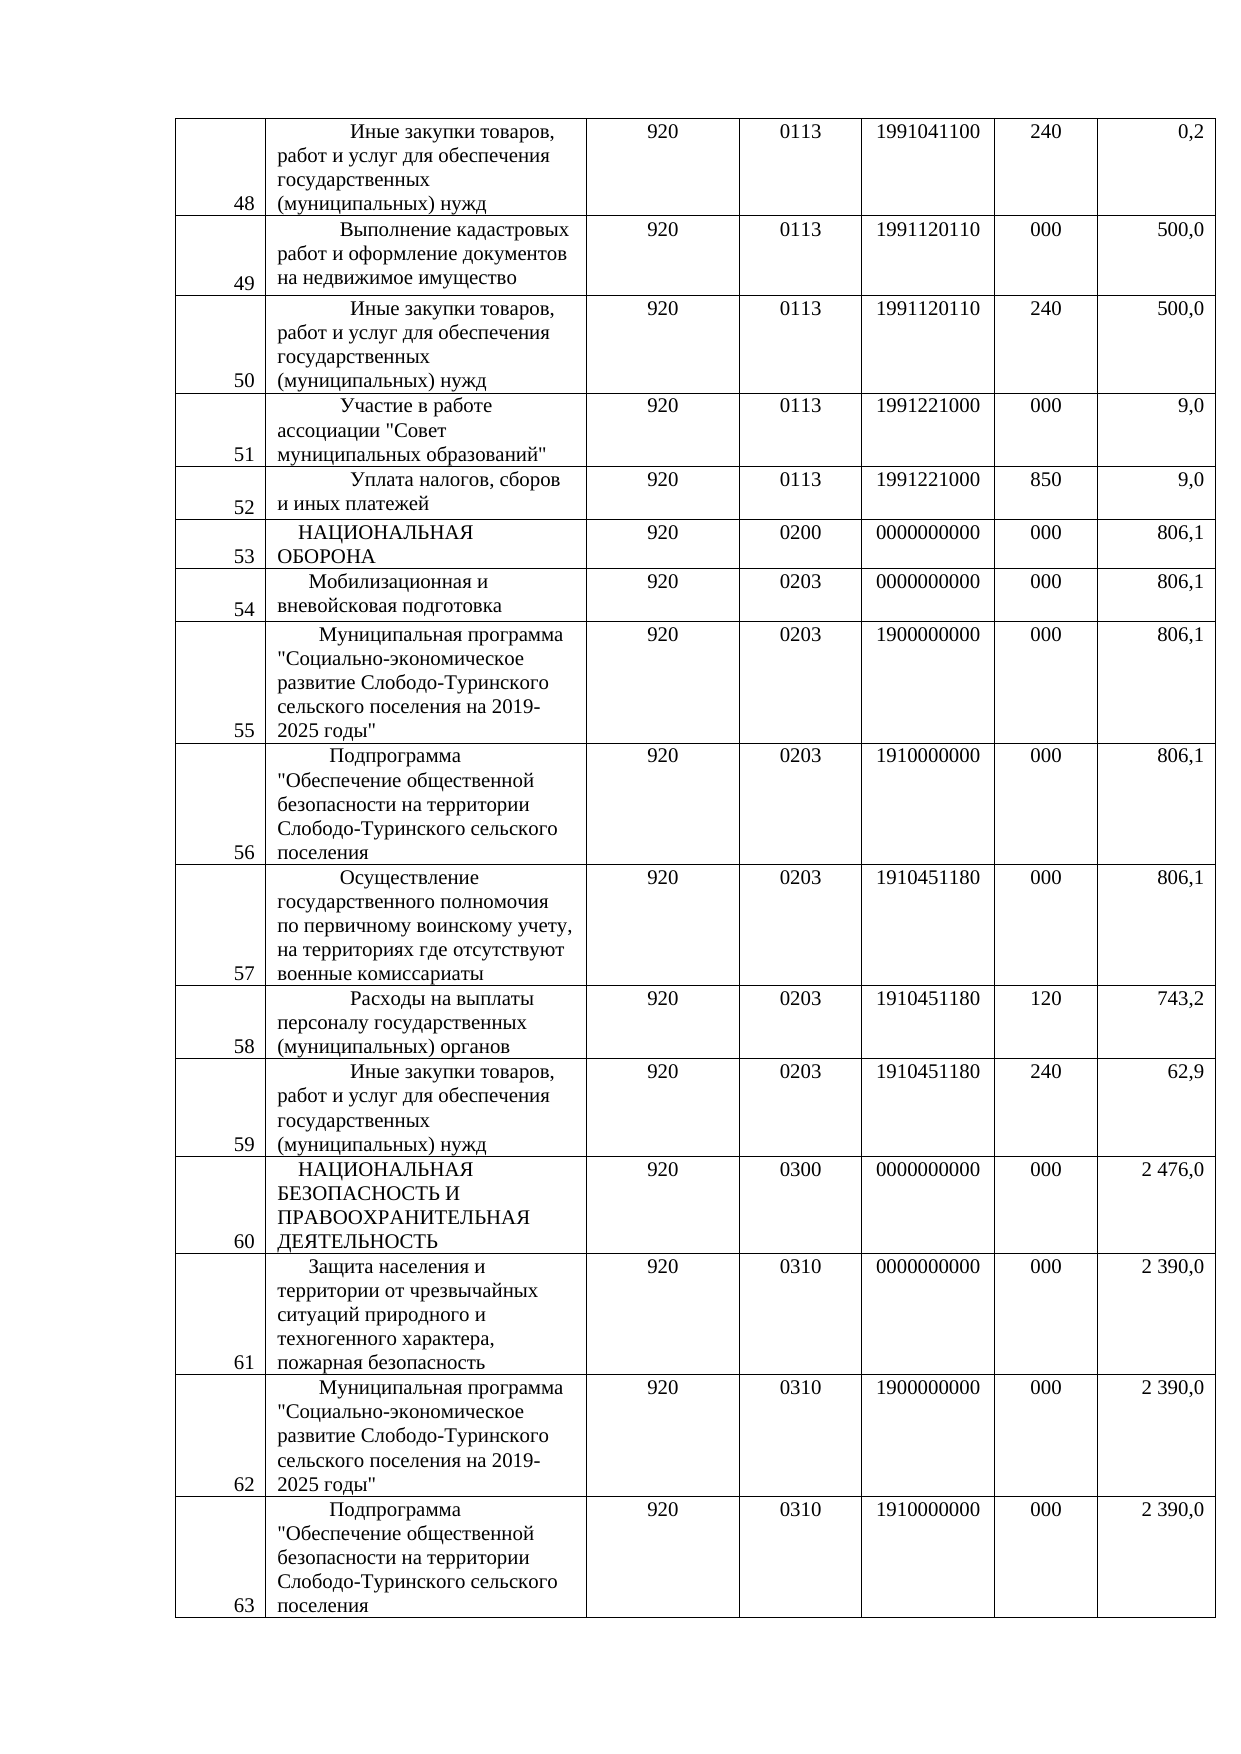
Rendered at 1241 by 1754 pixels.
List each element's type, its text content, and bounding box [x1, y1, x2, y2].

table_cell НАЦИОНАЛЬНАЯ ОБОРОНА [266, 520, 586, 568]
table_cell 55 [176, 622, 265, 742]
table_cell 500,0 [1098, 296, 1215, 392]
table_cell Муниципальная программа "Социально-экономическое развитие Слободо-Туринского сельского поселения на 2019-2025 годы" [266, 1375, 586, 1496]
table_cell 1991221000 [862, 467, 994, 519]
table_cell 120 [995, 986, 1097, 1058]
table_cell 63 [176, 1497, 265, 1617]
table_cell 920 [587, 467, 739, 519]
table_cell 57 [176, 865, 265, 985]
table_cell 240 [995, 296, 1097, 392]
table_cell 920 [587, 216, 739, 295]
table_cell 000 [995, 1497, 1097, 1617]
table_cell 0203 [740, 986, 861, 1058]
table_cell Мобилизационная и вневойсковая подготовка [266, 569, 586, 621]
table_cell 1910451180 [862, 1059, 994, 1156]
table_cell 0203 [740, 1059, 861, 1156]
table_cell 1910000000 [862, 1497, 994, 1617]
table_cell 0,2 [1098, 119, 1215, 215]
table_cell 0310 [740, 1497, 861, 1617]
table_cell 500,0 [1098, 216, 1215, 295]
table_cell 48 [176, 119, 265, 215]
table_cell 9,0 [1098, 467, 1215, 519]
table_cell 920 [587, 1375, 739, 1496]
table_cell 806,1 [1098, 622, 1215, 742]
table_cell 52 [176, 467, 265, 519]
table_cell 62,9 [1098, 1059, 1215, 1156]
table_cell 53 [176, 520, 265, 568]
table_cell 000 [995, 569, 1097, 621]
table_cell 1900000000 [862, 1375, 994, 1496]
table_cell 920 [587, 1254, 739, 1374]
table_cell 000 [995, 1157, 1097, 1253]
table_cell 2 390,0 [1098, 1375, 1215, 1496]
table_cell 51 [176, 394, 265, 466]
table_cell Осуществление государственного полномочия по первичному воинскому учету, на территориях где отсутствуют военные комиссариаты [266, 865, 586, 985]
table_cell 0203 [740, 744, 861, 864]
table_cell 1991120110 [862, 216, 994, 295]
table_cell Защита населения и территории от чрезвычайных ситуаций природного и техногенного характера, пожарная безопасность [266, 1254, 586, 1374]
table_cell Расходы на выплаты персоналу государственных (муниципальных) органов [266, 986, 586, 1058]
table_cell 0000000000 [862, 1157, 994, 1253]
table_cell 2 390,0 [1098, 1497, 1215, 1617]
table_cell 920 [587, 622, 739, 742]
table_cell 0000000000 [862, 1254, 994, 1374]
table_cell 806,1 [1098, 865, 1215, 985]
table_cell 920 [587, 986, 739, 1058]
table_cell 000 [995, 394, 1097, 466]
table_cell 56 [176, 744, 265, 864]
table_cell 2 390,0 [1098, 1254, 1215, 1374]
table_cell 1910451180 [862, 986, 994, 1058]
table_cell 0310 [740, 1375, 861, 1496]
table_cell Муниципальная программа "Социально-экономическое развитие Слободо-Туринского сельского поселения на 2019-2025 годы" [266, 622, 586, 742]
table_cell 54 [176, 569, 265, 621]
table_cell 000 [995, 520, 1097, 568]
table_cell 2 476,0 [1098, 1157, 1215, 1253]
table_cell 59 [176, 1059, 265, 1156]
table_cell 62 [176, 1375, 265, 1496]
table_cell 0113 [740, 296, 861, 392]
table_cell 0200 [740, 520, 861, 568]
table_cell 000 [995, 744, 1097, 864]
table_cell 0310 [740, 1254, 861, 1374]
table_cell 920 [587, 569, 739, 621]
table_cell 49 [176, 216, 265, 295]
table_cell 920 [587, 744, 739, 864]
table_cell 0113 [740, 216, 861, 295]
table_cell Иные закупки товаров, работ и услуг для обеспечения государственных (муниципальных) нужд [266, 1059, 586, 1156]
table_cell 920 [587, 1497, 739, 1617]
table_cell 0000000000 [862, 520, 994, 568]
table_cell Иные закупки товаров, работ и услуг для обеспечения государственных (муниципальных) нужд [266, 296, 586, 392]
table_cell Уплата налогов, сборов и иных платежей [266, 467, 586, 519]
table_cell 1991041100 [862, 119, 994, 215]
table_cell 806,1 [1098, 569, 1215, 621]
table_cell 1991120110 [862, 296, 994, 392]
table_cell 0113 [740, 394, 861, 466]
table_cell Подпрограмма "Обеспечение общественной безопасности на территории Слободо-Туринского сельского поселения [266, 744, 586, 864]
table_cell 0113 [740, 467, 861, 519]
table_cell 920 [587, 520, 739, 568]
table_cell Иные закупки товаров, работ и услуг для обеспечения государственных (муниципальных) нужд [266, 119, 586, 215]
table_cell 743,2 [1098, 986, 1215, 1058]
table_cell 806,1 [1098, 744, 1215, 864]
table_cell 58 [176, 986, 265, 1058]
table_cell 806,1 [1098, 520, 1215, 568]
table_cell Участие в работе ассоциации "Совет муниципальных образований" [266, 394, 586, 466]
table_cell 0113 [740, 119, 861, 215]
table_cell 920 [587, 1059, 739, 1156]
table_cell 000 [995, 1375, 1097, 1496]
table_cell 61 [176, 1254, 265, 1374]
table_cell 000 [995, 1254, 1097, 1374]
table_cell 000 [995, 865, 1097, 985]
table_cell 50 [176, 296, 265, 392]
table_cell 1910451180 [862, 865, 994, 985]
table_cell 9,0 [1098, 394, 1215, 466]
table_cell 0300 [740, 1157, 861, 1253]
table_cell 0203 [740, 865, 861, 985]
table_cell 240 [995, 1059, 1097, 1156]
table_cell 920 [587, 119, 739, 215]
table_cell 0000000000 [862, 569, 994, 621]
table_cell 000 [995, 216, 1097, 295]
table_cell 920 [587, 865, 739, 985]
table_cell 920 [587, 394, 739, 466]
table_cell НАЦИОНАЛЬНАЯ БЕЗОПАСНОСТЬ И ПРАВООХРАНИТЕЛЬНАЯ ДЕЯТЕЛЬНОСТЬ [266, 1157, 586, 1253]
table_cell 0203 [740, 569, 861, 621]
table_cell 1991221000 [862, 394, 994, 466]
table_cell Подпрограмма "Обеспечение общественной безопасности на территории Слободо-Туринского сельского поселения [266, 1497, 586, 1617]
table_cell 240 [995, 119, 1097, 215]
table_cell 000 [995, 622, 1097, 742]
table_cell Выполнение кадастровых работ и оформление документов на недвижимое имущество [266, 216, 586, 295]
table_cell 0203 [740, 622, 861, 742]
table_cell 920 [587, 1157, 739, 1253]
table_cell 1900000000 [862, 622, 994, 742]
table_cell 1910000000 [862, 744, 994, 864]
table_cell 60 [176, 1157, 265, 1253]
table_cell 920 [587, 296, 739, 392]
table_cell 850 [995, 467, 1097, 519]
